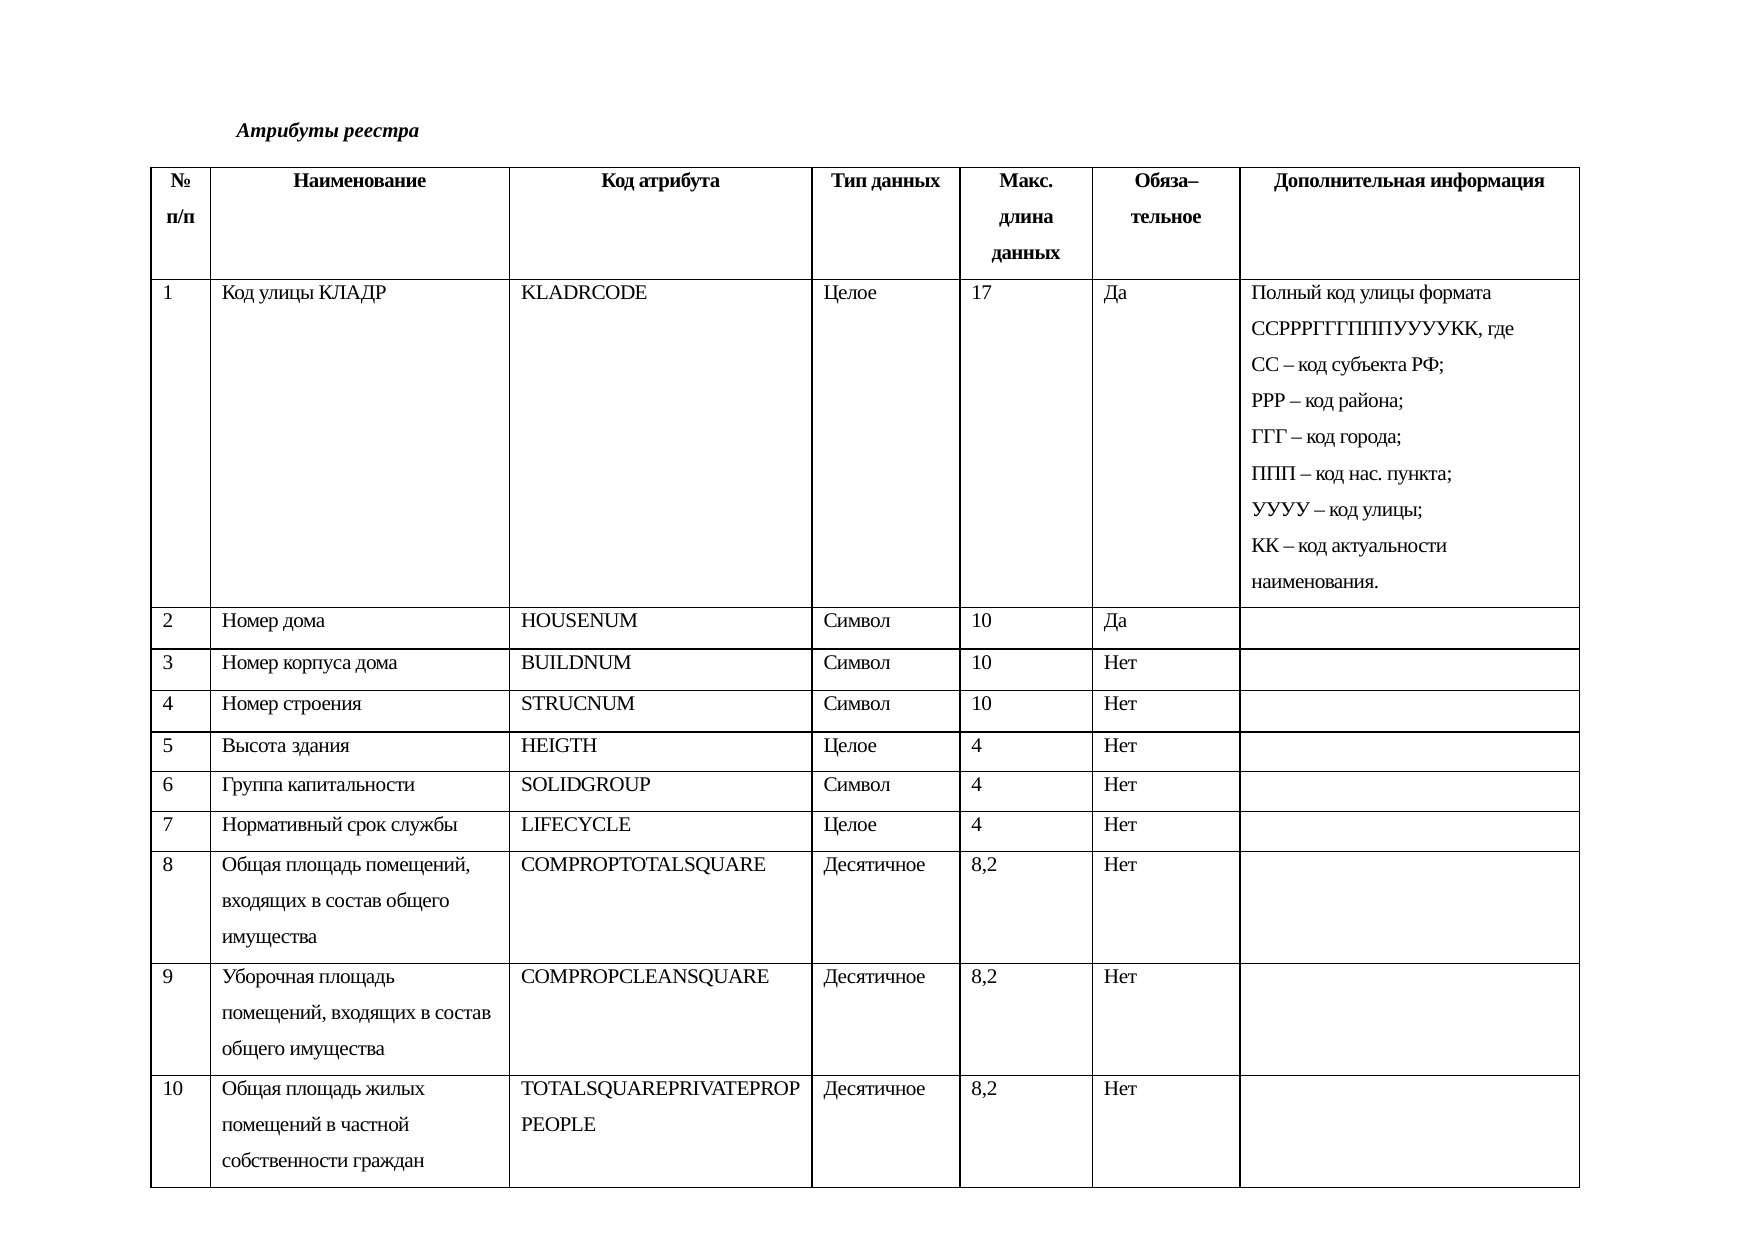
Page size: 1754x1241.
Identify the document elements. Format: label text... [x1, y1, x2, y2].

table_cell Код улицы КЛАДР [211, 280, 509, 607]
table_cell 17 [961, 280, 1092, 607]
table_cell Нет [1093, 650, 1239, 689]
table_cell [1241, 964, 1579, 1074]
table_cell Символ [813, 608, 959, 648]
table_header Обяза–тельное [1093, 168, 1239, 279]
table_cell 3 [152, 650, 210, 689]
text Атрибуты реестра [162, 118, 1651, 142]
table_cell HOUSENUM [510, 608, 811, 648]
table_cell HEIGTH [510, 733, 811, 771]
table_cell 4 [961, 733, 1092, 771]
table_header Макс. длина данных [961, 168, 1092, 279]
table_cell Десятичное [813, 964, 959, 1074]
table_header № п/п [152, 168, 210, 279]
table_cell 10 [961, 650, 1092, 689]
table_cell [1241, 733, 1579, 771]
table_cell Номер строения [211, 691, 509, 731]
table_cell 6 [152, 772, 210, 811]
table_cell STRUCNUM [510, 691, 811, 731]
table_cell Номер дома [211, 608, 509, 648]
table_cell 8,2 [961, 1076, 1092, 1187]
table_cell BUILDNUM [510, 650, 811, 689]
table_cell 4 [152, 691, 210, 731]
table_cell 7 [152, 812, 210, 851]
table_cell Символ [813, 772, 959, 811]
table_cell Нет [1093, 964, 1239, 1074]
table_cell LIFECYCLE [510, 812, 811, 851]
table_cell Нет [1093, 852, 1239, 963]
table_cell Номер корпуса дома [211, 650, 509, 689]
table_cell 2 [152, 608, 210, 648]
table_cell Целое [813, 280, 959, 607]
table_cell [1241, 772, 1579, 811]
table_cell Нет [1093, 1076, 1239, 1187]
table_cell [1241, 1076, 1579, 1187]
table_cell 8,2 [961, 852, 1092, 963]
table_header Наименование [211, 168, 509, 279]
table_cell [1241, 691, 1579, 731]
table_cell [1241, 650, 1579, 689]
table_cell COMPROPTOTALSQUARE [510, 852, 811, 963]
table_cell Да [1093, 608, 1239, 648]
table_cell 10 [152, 1076, 210, 1187]
table_header Код атрибута [510, 168, 811, 279]
table_cell Нет [1093, 691, 1239, 731]
table_cell Уборочная площадь помещений, входящих в состав общего имущества [211, 964, 509, 1074]
table_cell Нет [1093, 812, 1239, 851]
table_cell 9 [152, 964, 210, 1074]
table_cell [1241, 852, 1579, 963]
table_cell COMPROPCLEANSQUARE [510, 964, 811, 1074]
table_cell Целое [813, 733, 959, 771]
table_cell 8,2 [961, 964, 1092, 1074]
table_cell Общая площадь помещений, входящих в состав общего имущества [211, 852, 509, 963]
table_cell Символ [813, 691, 959, 731]
table_cell Высота здания [211, 733, 509, 771]
table_cell Символ [813, 650, 959, 689]
table_cell Да [1093, 280, 1239, 607]
table_header Дополнительная информация [1241, 168, 1579, 279]
table_cell SOLIDGROUP [510, 772, 811, 811]
table_cell TOTALSQUAREPRIVATEPROPPEOPLE [510, 1076, 811, 1187]
table_cell Нет [1093, 772, 1239, 811]
table_cell 10 [961, 608, 1092, 648]
table_cell 10 [961, 691, 1092, 731]
table_cell Полный код улицы формата ССРРРГГГПППУУУУКК, где СС – код субъекта РФ; РРР – код района; ГГГ – код города; ППП – код нас. пункта; УУУУ – код улицы; КК – код актуальности наименования. [1241, 280, 1579, 607]
table_cell Десятичное [813, 852, 959, 963]
table_cell Десятичное [813, 1076, 959, 1187]
table_cell 4 [961, 772, 1092, 811]
table_cell Нет [1093, 733, 1239, 771]
table_cell 4 [961, 812, 1092, 851]
table_cell [1241, 812, 1579, 851]
table_cell 5 [152, 733, 210, 771]
table_cell KLADRCODE [510, 280, 811, 607]
table_cell [1241, 608, 1579, 648]
table_cell Нормативный срок службы [211, 812, 509, 851]
table_cell Группа капитальности [211, 772, 509, 811]
table_cell Общая площадь жилых помещений в частной собственности граждан [211, 1076, 509, 1187]
table_cell 8 [152, 852, 210, 963]
table_header Тип данных [813, 168, 959, 279]
table_cell 1 [152, 280, 210, 607]
table_cell Целое [813, 812, 959, 851]
